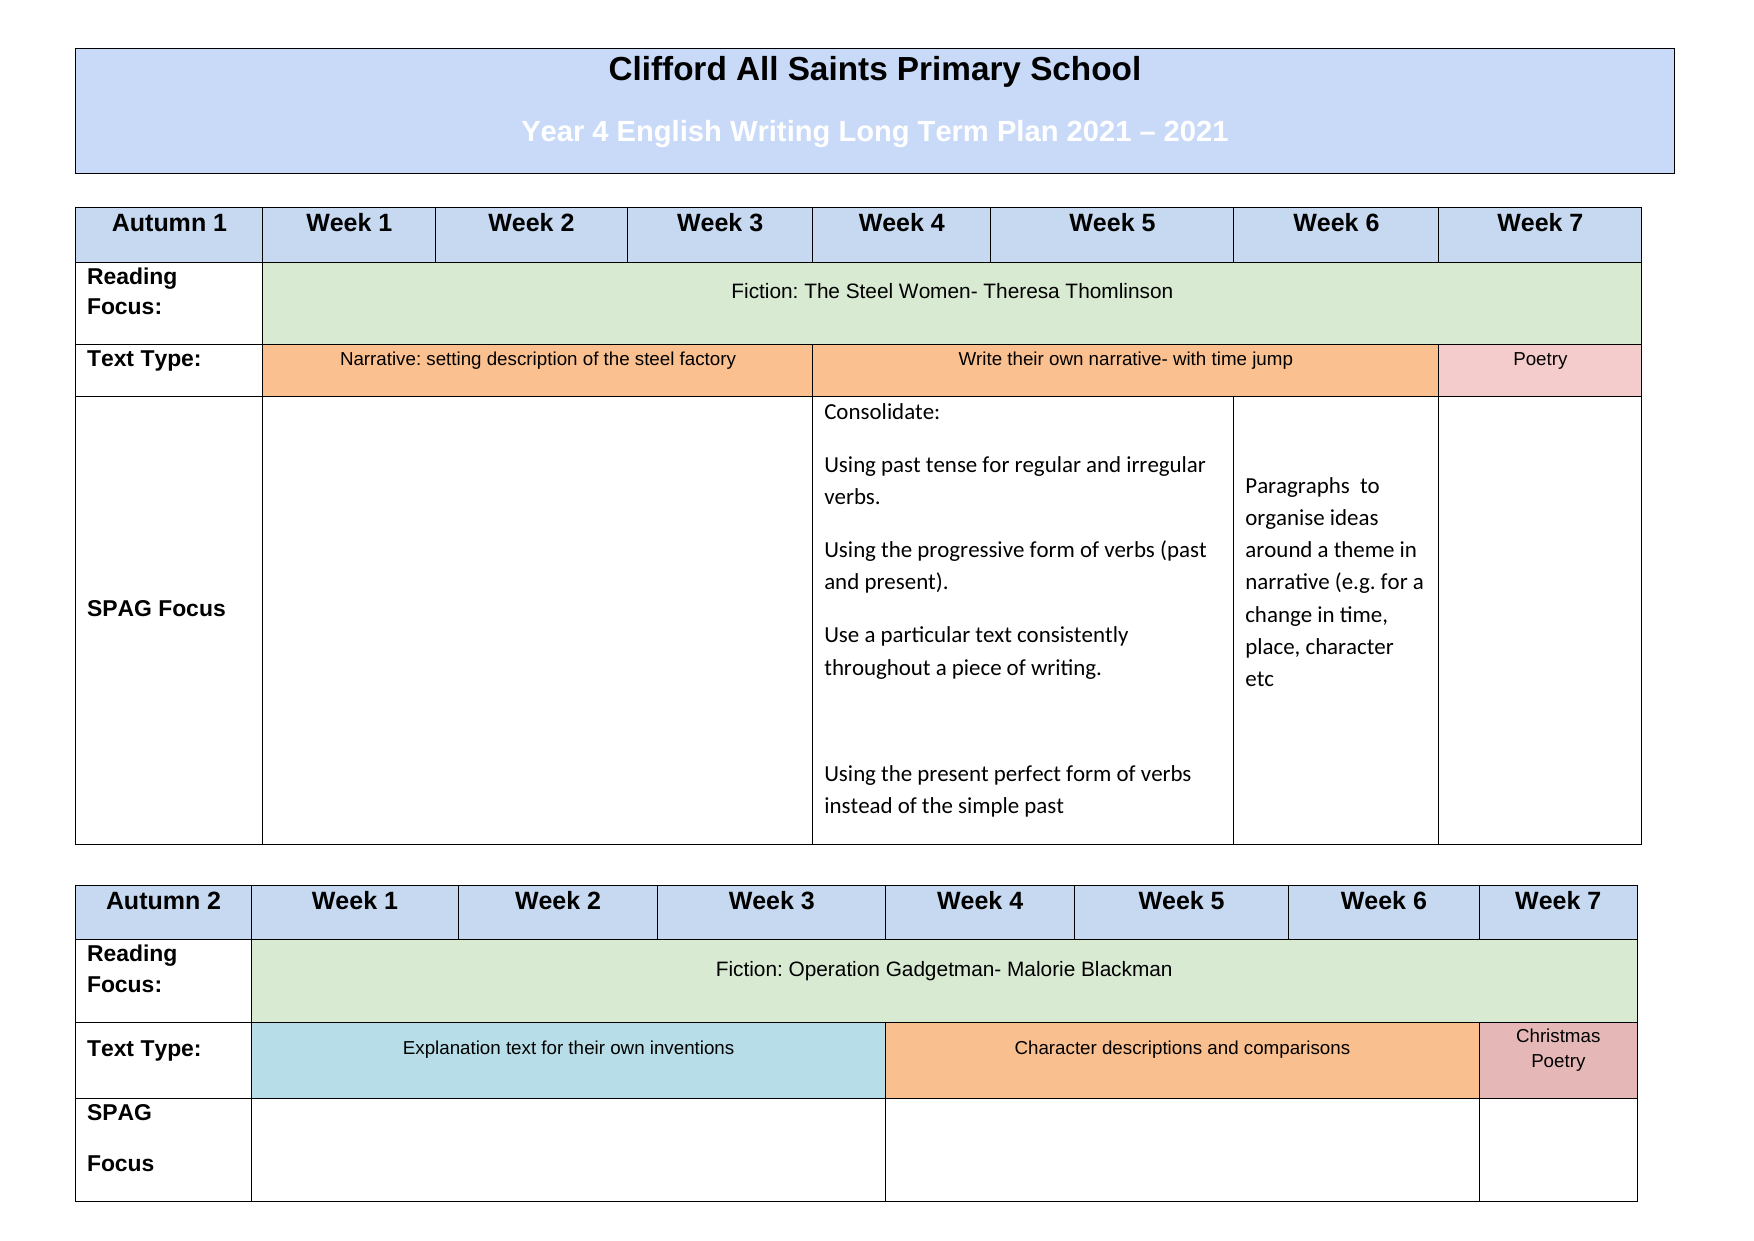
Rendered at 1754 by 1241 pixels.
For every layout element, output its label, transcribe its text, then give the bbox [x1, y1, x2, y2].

table_header Week 6 [1289, 886, 1479, 939]
table_header Week 2 [436, 208, 627, 262]
table_cell [252, 1099, 885, 1201]
table_header Week 7 [1480, 886, 1637, 939]
table_cell Text Type: [76, 1023, 251, 1098]
table_cell Write their own narrative- with time jump [813, 345, 1438, 396]
table_header Week 5 [1075, 886, 1288, 939]
table_header Week 3 [658, 886, 885, 939]
table_header Week 1 [263, 208, 435, 262]
table_cell Reading Focus: [76, 263, 262, 344]
table_header Week 2 [459, 886, 657, 939]
table_header Week 4 [886, 886, 1074, 939]
table_cell Explanation text for their own inventions [252, 1023, 885, 1098]
table_cell [1439, 397, 1641, 844]
table_cell Poetry [1439, 345, 1641, 396]
table_cell Character descriptions and comparisons [886, 1023, 1479, 1098]
table_cell Fiction: Operation Gadgetman- Malorie Blackman [252, 940, 1637, 1022]
table_header Autumn 1 [76, 208, 262, 262]
table_cell [263, 397, 812, 844]
table_header Week 5 [991, 208, 1233, 262]
table_cell SPAG Focus [76, 1099, 251, 1201]
table_cell Christmas Poetry [1480, 1023, 1637, 1098]
table_header Week 7 [1439, 208, 1641, 262]
table_cell Paragraphs to organise ideas around a theme in narrative (e.g. for a change in time, place, character etc [1234, 397, 1438, 844]
table_header Autumn 2 [76, 886, 251, 939]
table_cell Consolidate: Using past tense for regular and irregular verbs. Using the progressive form of verbs (past and present). Use a particular text consistently throughout a piece of writing. Using the present perfect form of verbs instead of the simple past [813, 397, 1233, 844]
table_cell SPAG Focus [76, 397, 262, 844]
table_cell Text Type: [76, 345, 262, 396]
table_cell [1480, 1099, 1637, 1201]
table_header Week 6 [1234, 208, 1438, 262]
table_cell [886, 1099, 1479, 1201]
table_cell Fiction: The Steel Women- Theresa Thomlinson [263, 263, 1641, 344]
table_cell Narrative: setting description of the steel factory [263, 345, 812, 396]
table_header Week 4 [813, 208, 990, 262]
table_header Week 1 [252, 886, 458, 939]
table_header Clifford All Saints Primary School Year 4 English Writing Long Term Plan 2021 – 2021 [76, 49, 1674, 173]
table_header Week 3 [628, 208, 812, 262]
table_cell Reading Focus: [76, 940, 251, 1022]
